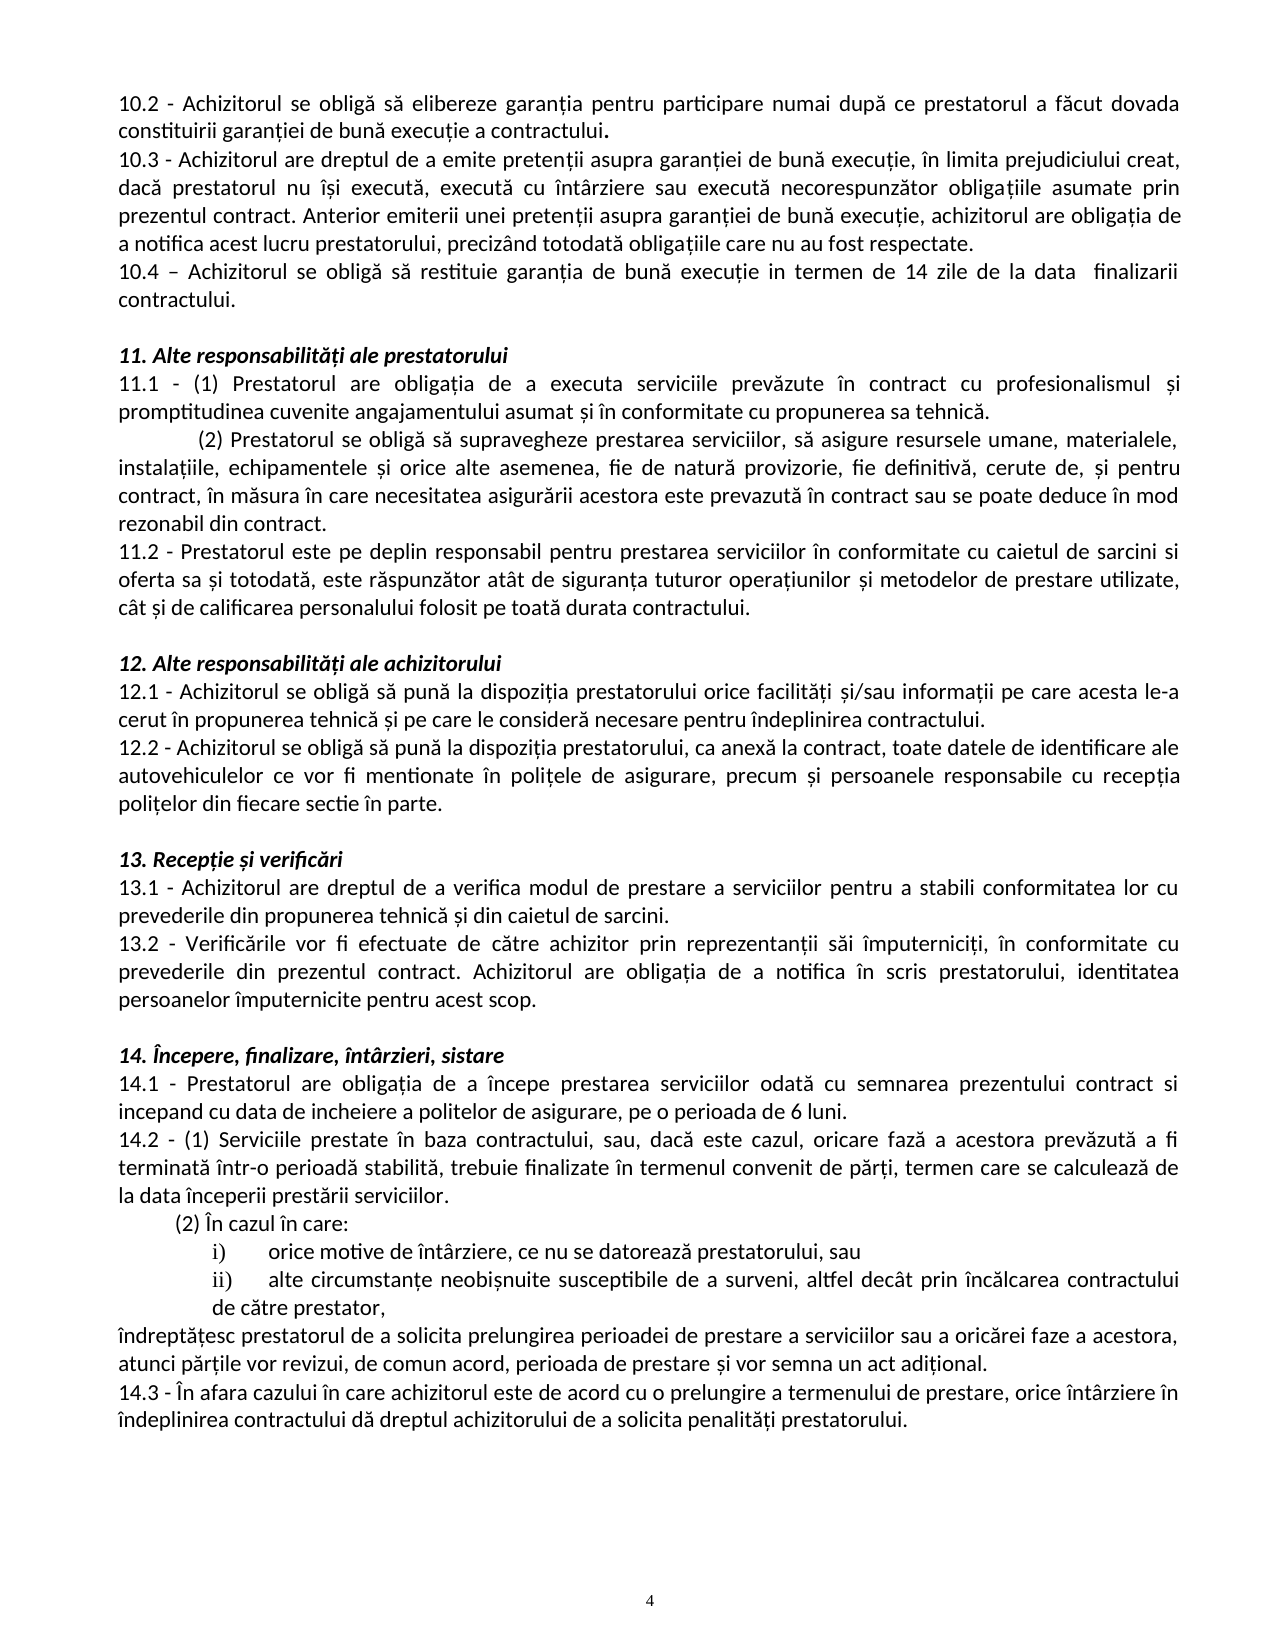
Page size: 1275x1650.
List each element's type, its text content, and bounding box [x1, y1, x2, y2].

text 12. Alte responsabilităţi ale achizitorului [118, 649, 1181, 677]
text 14.3 - În afara cazului în care achizitorul este de acord cu o prelungire a termenului de prestare, orice întârziere în îndeplinirea contractului dă dreptul achizitorului de a solicita penalităţi prestatorului. [118, 1378, 1181, 1434]
text 12.2 - Achizitorul se obligă să pună la dispoziţia prestatorului, ca anexă la contract, toate datele de identificare ale autovehiculelor ce vor fi mentionate în polițele de asigurare, precum și persoanele responsabile cu recepția polițelor din fiecare sectie în parte. [118, 733, 1181, 817]
text 13.2 - Verificările vor fi efectuate de către achizitor prin reprezentanţii săi împuterniciţi, în conformitate cu prevederile din prezentul contract. Achizitorul are obligaţia de a notifica în scris prestatorului, identitatea persoanelor împuternicite pentru acest scop. [118, 929, 1181, 1013]
text 10.4 – Achizitorul se obligă să restituie garanţia de bună execuţie in termen de 14 zile de la data finalizarii contractului. [118, 257, 1181, 313]
text 14. Începere, finalizare, întârzieri, sistare [118, 1041, 1181, 1069]
list alte circumstanţe neobişnuite susceptibile de a surveni, altfel decât prin încălcarea contractului de către prestator, [212, 1266, 1181, 1322]
text 11. Alte responsabilităţi ale prestatorului [118, 341, 1181, 369]
text îndreptăţesc prestatorul de a solicita prelungirea perioadei de prestare a serviciilor sau a oricărei faze a acestora, atunci părţile vor revizui, de comun acord, perioada de prestare şi vor semna un act adiţional. [118, 1322, 1181, 1378]
text 11.2 - Prestatorul este pe deplin responsabil pentru prestarea serviciilor în conformitate cu caietul de sarcini si oferta sa și totodată, este răspunzător atât de siguranţa tuturor operaţiunilor şi metodelor de prestare utilizate, cât şi de calificarea personalului folosit pe toată durata contractului. [118, 537, 1181, 621]
text 12.1 - Achizitorul se obligă să pună la dispoziţia prestatorului orice facilităţi şi/sau informaţii pe care acesta le-a cerut în propunerea tehnică şi pe care le consideră necesare pentru îndeplinirea contractului. [118, 677, 1181, 733]
list orice motive de întârziere, ce nu se datorează prestatorului, sau [212, 1237, 1181, 1266]
text 10.2 - Achizitorul se obligă să elibereze garanția pentru participare numai după ce prestatorul a făcut dovada constituirii garanției de bună execuție a contractului. [118, 89, 1181, 145]
text (2) În cazul în care: [118, 1209, 1181, 1237]
text 13.1 - Achizitorul are dreptul de a verifica modul de prestare a serviciilor pentru a stabili conformitatea lor cu prevederile din propunerea tehnică şi din caietul de sarcini. [118, 873, 1181, 929]
text 14.2 - (1) Serviciile prestate în baza contractului, sau, dacă este cazul, oricare fază a acestora prevăzută a fi terminată într-o perioadă stabilită, trebuie finalizate în termenul convenit de părţi, termen care se calculează de la data începerii prestării serviciilor. [118, 1125, 1181, 1209]
text 10.3 - Achizitorul are dreptul de a emite pretenții asupra garanției de bună execuție, în limita prejudiciului creat, dacă prestatorul nu își execută, execută cu întârziere sau execută necorespunzător obligațiile asumate prin prezentul contract. Anterior emiterii unei pretenții asupra garanției de bună execuție, achizitorul are obligația de a notifica acest lucru prestatorului, precizând totodată obligațiile care nu au fost respectate. [118, 145, 1181, 257]
text 13. Recepţie şi verificări [118, 845, 1181, 873]
text 11.1 - (1) Prestatorul are obligaţia de a executa serviciile prevăzute în contract cu profesionalismul şi promptitudinea cuvenite angajamentului asumat şi în conformitate cu propunerea sa tehnică. [118, 369, 1181, 425]
text (2) Prestatorul se obligă să supravegheze prestarea serviciilor, să asigure resursele umane, materialele, instalaţiile, echipamentele şi orice alte asemenea, fie de natură provizorie, fie definitivă, cerute de, şi pentru contract, în măsura în care necesitatea asigurării acestora este prevazută în contract sau se poate deduce în mod rezonabil din contract. [118, 425, 1181, 537]
text 14.1 - Prestatorul are obligaţia de a începe prestarea serviciilor odată cu semnarea prezentului contract si incepand cu data de incheiere a politelor de asigurare, pe o perioada de 6 luni. [118, 1069, 1181, 1125]
